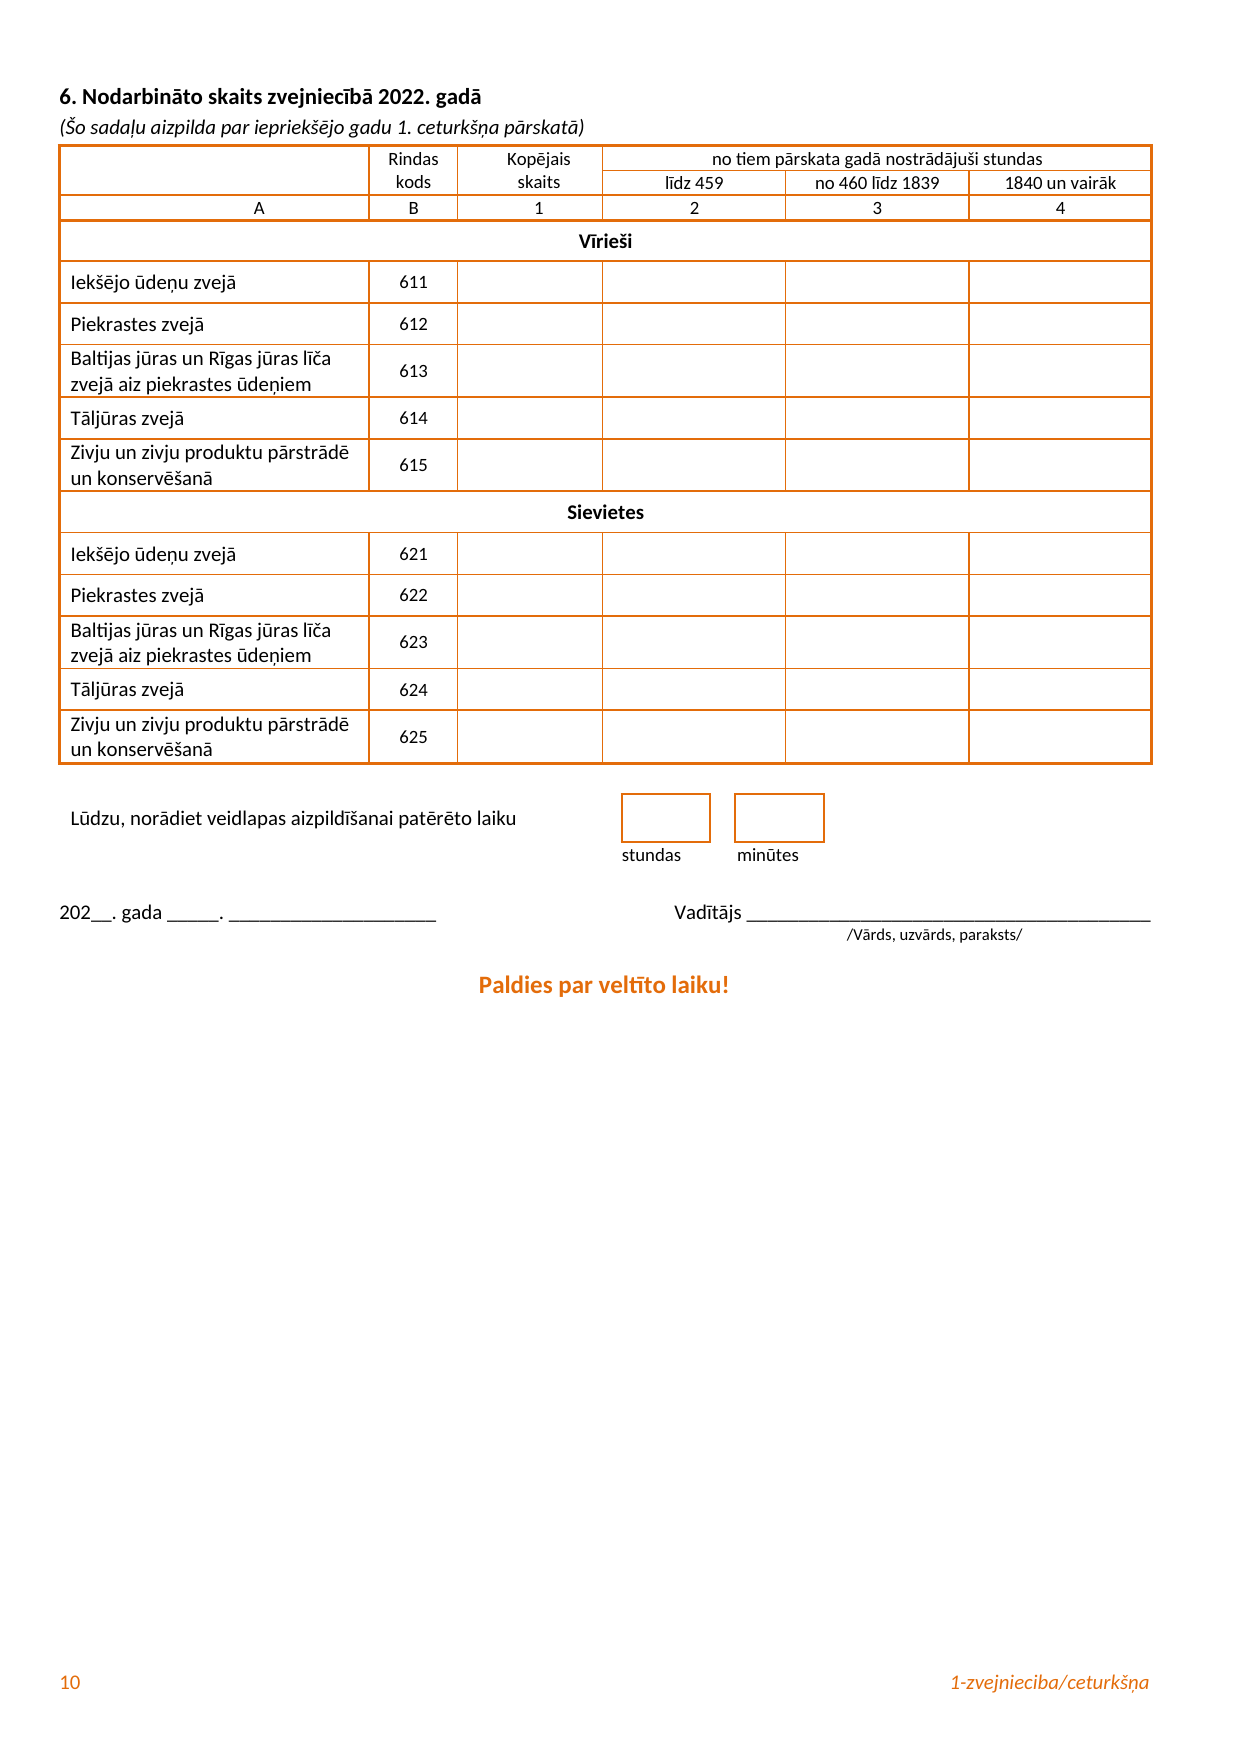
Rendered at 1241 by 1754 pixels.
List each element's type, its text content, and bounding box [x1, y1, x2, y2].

table_cell 3 [786, 196, 968, 219]
table_cell no 460 līdz 1839 [786, 171, 968, 194]
table_cell 614 [370, 398, 457, 438]
table_cell 613 [370, 345, 457, 396]
table_cell [458, 398, 602, 438]
table_cell [970, 711, 1150, 762]
table_header [61, 147, 368, 194]
table_cell [458, 345, 602, 396]
table_cell Baltijas jūras un Rīgas jūras līča zvejā aiz piekrastes ūdeņiem [61, 617, 368, 668]
table_header Rindas kods [370, 147, 457, 194]
text Paldies par veltīto laiku! [59, 969, 1149, 1000]
table_cell [786, 440, 968, 490]
table_header [623, 795, 709, 841]
text /Vārds, uzvārds, paraksts/ [59, 924, 1149, 944]
table_cell Zivju un zivju produktu pārstrādē un konservēšanā [61, 440, 368, 490]
table_cell B [370, 196, 457, 219]
table_cell Sievietes [61, 492, 1150, 532]
text (Šo sadaļu aizpilda par iepriekšējo gadu 1. ceturkšņa pārskatā) [59, 114, 1152, 139]
text stundas minūtes [59, 843, 1161, 866]
table_cell [603, 398, 785, 438]
table_cell [970, 617, 1150, 668]
table_header Kopējais skaits [458, 147, 602, 194]
table_cell [786, 533, 968, 573]
table_cell [970, 440, 1150, 490]
table_cell [603, 617, 785, 668]
table_cell [603, 669, 785, 709]
table_cell Piekrastes zvejā [61, 304, 368, 344]
table_cell A [61, 196, 368, 219]
table_cell [458, 711, 602, 762]
table_cell [458, 533, 602, 573]
text 6. Nodarbināto skaits zvejniecībā 2022. gadā [59, 82, 1152, 110]
table_cell [786, 345, 968, 396]
table_header [711, 793, 734, 841]
table_cell 623 [370, 617, 457, 668]
table_cell 612 [370, 304, 457, 344]
table_cell Piekrastes zvejā [61, 575, 368, 615]
table_cell 622 [370, 575, 457, 615]
table_cell Tāljūras zvejā [61, 398, 368, 438]
table_cell [786, 575, 968, 615]
table_cell [603, 262, 785, 302]
table_cell 625 [370, 711, 457, 762]
table_cell [970, 669, 1150, 709]
table_cell [458, 669, 602, 709]
table_cell [786, 398, 968, 438]
table_cell [970, 533, 1150, 573]
table_cell [786, 262, 968, 302]
table_header [736, 795, 823, 841]
table_cell Iekšējo ūdeņu zvejā [61, 262, 368, 302]
table_cell [603, 711, 785, 762]
table_header Lūdzu, norādiet veidlapas aizpildīšanai patērēto laiku [59, 793, 621, 841]
table_cell [970, 304, 1150, 344]
table_cell [786, 669, 968, 709]
table_cell 4 [970, 196, 1150, 219]
table_cell [458, 262, 602, 302]
table_cell 2 [603, 196, 785, 219]
table_cell 1840 un vairāk [970, 171, 1150, 194]
table_cell [458, 440, 602, 490]
table_cell [970, 345, 1150, 396]
table_cell Baltijas jūras un Rīgas jūras līča zvejā aiz piekrastes ūdeņiem [61, 345, 368, 396]
table_cell [970, 262, 1150, 302]
table_cell 611 [370, 262, 457, 302]
table_cell Zivju un zivju produktu pārstrādē un konservēšanā [61, 711, 368, 762]
table_cell 1 [458, 196, 602, 219]
table_cell 615 [370, 440, 457, 490]
table_cell līdz 459 [603, 171, 785, 194]
table_cell Iekšējo ūdeņu zvejā [61, 533, 368, 573]
table_cell [603, 533, 785, 573]
table_cell [458, 617, 602, 668]
text 202__. gada _____. ____________________ Vadītājs _______________________________________ [59, 899, 1149, 924]
table_cell [786, 617, 968, 668]
table_cell [603, 345, 785, 396]
table_cell [603, 304, 785, 344]
table_cell [786, 304, 968, 344]
table_cell Vīrieši [61, 222, 1150, 260]
table_cell [458, 575, 602, 615]
table_cell [603, 575, 785, 615]
table_header no tiem pārskata gadā nostrādājuši stundas [603, 147, 1150, 170]
table_cell 621 [370, 533, 457, 573]
table_cell Tāljūras zvejā [61, 669, 368, 709]
table_cell [970, 575, 1150, 615]
table_cell [603, 440, 785, 490]
table_cell [970, 398, 1150, 438]
table_cell [786, 711, 968, 762]
table_cell [458, 304, 602, 344]
table_cell 624 [370, 669, 457, 709]
